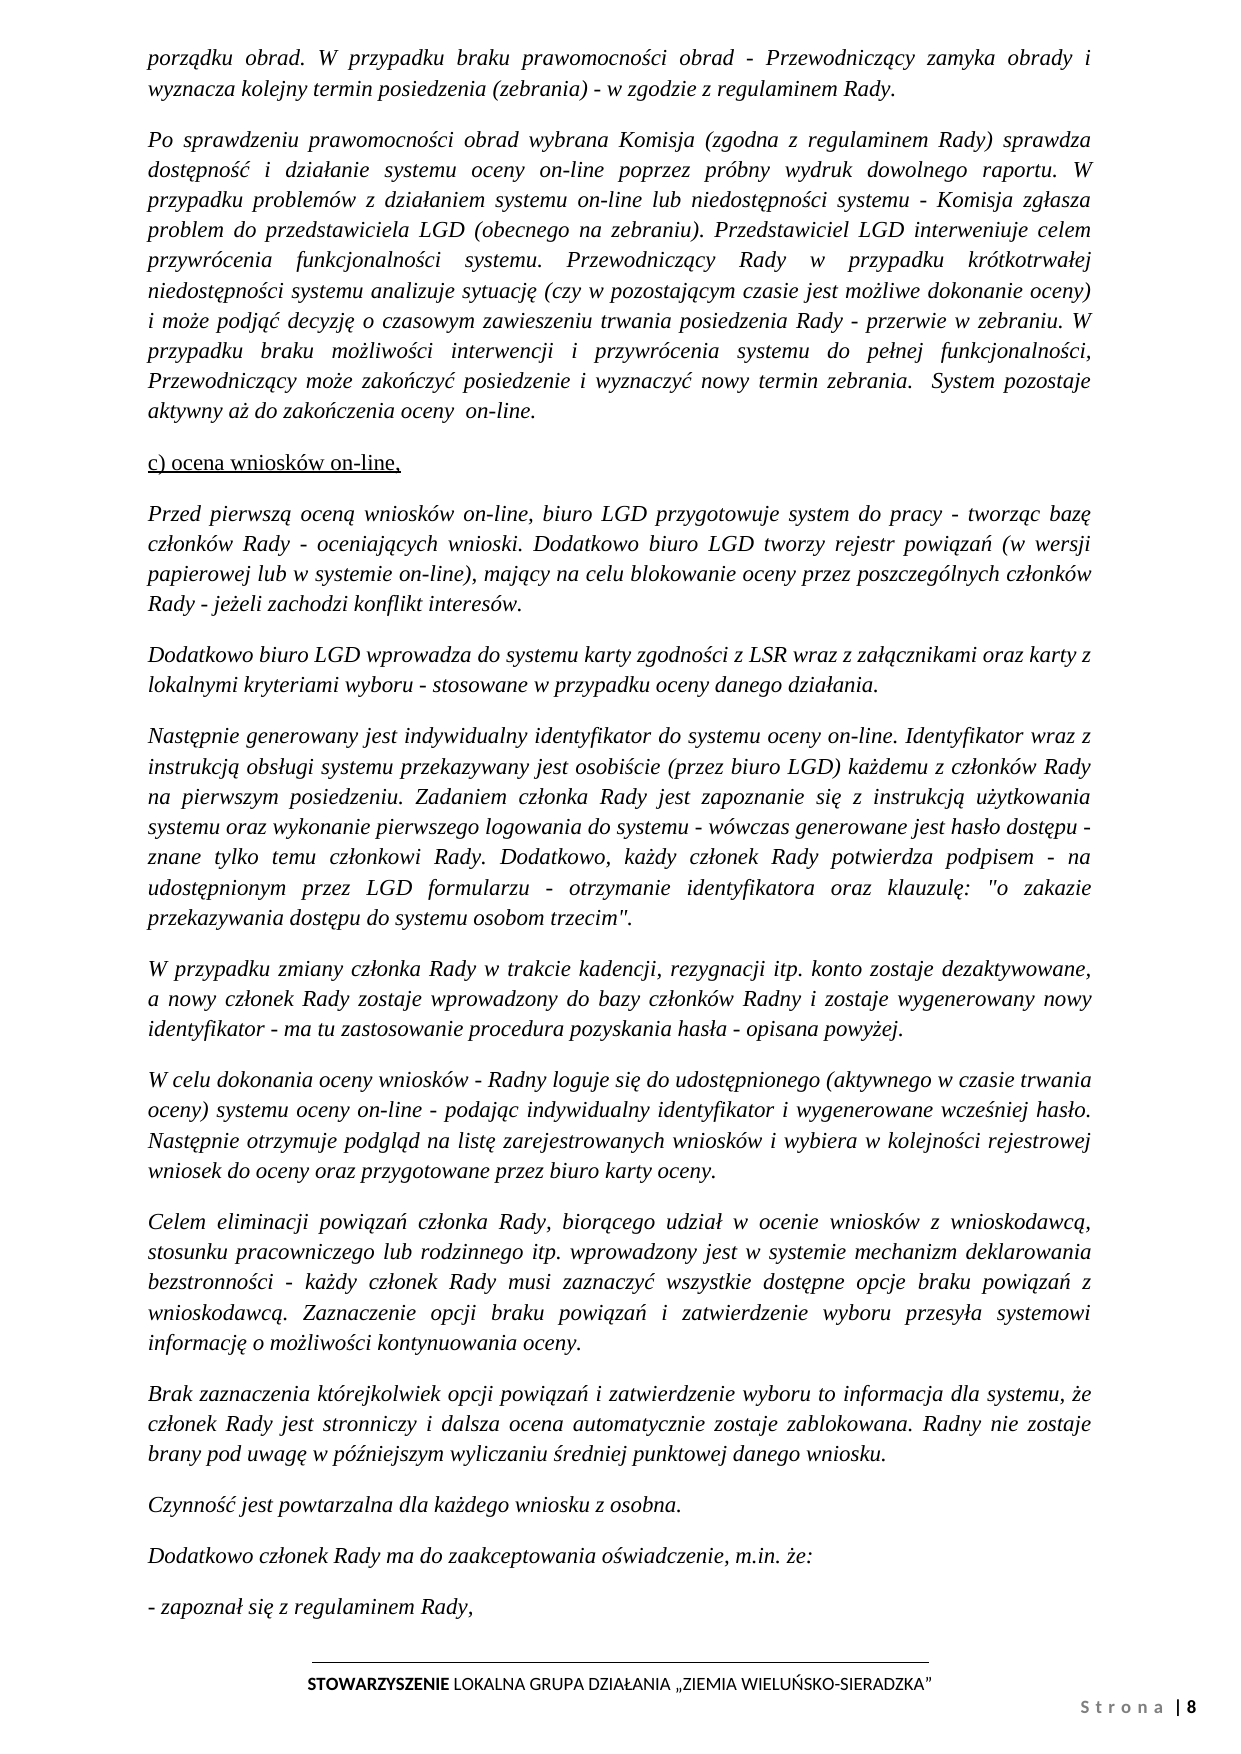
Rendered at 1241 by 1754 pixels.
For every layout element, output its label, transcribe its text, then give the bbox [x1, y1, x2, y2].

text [148, 44, 1093, 101]
text Następnie generowany jest indywidualny identyfikator do systemu oceny on-line. Identyfikator wraz z instrukcją obsługi systemu przekazywany jest osobiście (przez biuro LGD) każdemu z członków Rady na pierwszym posiedzeniu. Zadaniem członka Rady jest zapoznanie się z instrukcją użytkowania systemu oraz wykonanie pierwszego logowania do systemu - wówczas generowane jest hasło dostępu - znane tylko temu członkowi Rady. Dodatkowo, każdy członek Rady potwierdza podpisem - na udostępnionym przez LGD formularzu - otrzymanie identyfikatora oraz klauzulę: "o zakazie przekazywania dostępu do systemu osobom trzecim". [148, 722, 1093, 930]
text Czynność jest powtarzalna dla każdego wniosku z osobna. [148, 1491, 1093, 1518]
text W przypadku zmiany członka Rady w trakcie kadencji, rezygnacji itp. konto zostaje dezaktywowane, a nowy członek Rady zostaje wprowadzony do bazy członków Radny i zostaje wygenerowany nowy identyfikator - ma tu zastosowanie procedura pozyskania hasła - opisana powyżej. [148, 955, 1093, 1042]
text Dodatkowo członek Rady ma do zaakceptowania oświadczenie, m.in. że: [148, 1542, 1093, 1569]
text - zapoznał się z regulaminem Rady, [148, 1593, 1093, 1620]
text Celem eliminacji powiązań członka Rady, biorącego udział w ocenie wniosków z wnioskodawcą, stosunku pracowniczego lub rodzinnego itp. wprowadzony jest w systemie mechanizm deklarowania bezstronności - każdy członek Rady musi zaznaczyć wszystkie dostępne opcje braku powiązań z wnioskodawcą. Zaznaczenie opcji braku powiązań i zatwierdzenie wyboru przesyła systemowi informację o możliwości kontynuowania oceny. [148, 1208, 1093, 1355]
text W celu dokonania oceny wniosków - Radny loguje się do udostępnionego (aktywnego w czasie trwania oceny) systemu oceny on-line - podając indywidualny identyfikator i wygenerowane wcześniej hasło. Następnie otrzymuje podgląd na listę zarejestrowanych wniosków i wybiera w kolejności rejestrowej wniosek do oceny oraz przygotowane przez biuro karty oceny. [148, 1066, 1093, 1183]
text Przed pierwszą oceną wniosków on-line, biuro LGD przygotowuje system do pracy - tworząc bazę członków Rady - oceniających wnioski. Dodatkowo biuro LGD tworzy rejestr powiązań (w wersji papierowej lub w systemie on-line), mający na celu blokowanie oceny przez poszczególnych członków Rady - jeżeli zachodzi konflikt interesów. [148, 499, 1093, 617]
text Brak zaznaczenia którejkolwiek opcji powiązań i zatwierdzenie wyboru to informacja dla systemu, że członek Rady jest stronniczy i dalsza ocena automatycznie zostaje zablokowana. Radny nie zostaje brany pod uwagę w późniejszym wyliczaniu średniej punktowej danego wniosku. [148, 1380, 1093, 1467]
text Po sprawdzeniu prawomocności obrad wybrana Komisja (zgodna z regulaminem Rady) sprawdza dostępność i działanie systemu oceny on-line poprzez próbny wydruk dowolnego raportu. W przypadku problemów z działaniem systemu on-line lub niedostępności systemu - Komisja zgłasza problem do przedstawiciela LGD (obecnego na zebraniu). Przedstawiciel LGD interweniuje celem przywrócenia funkcjonalności systemu. Przewodniczący Rady w przypadku krótkotrwałej niedostępności systemu analizuje sytuację (czy w pozostającym czasie jest możliwe dokonanie oceny) i może podjąć decyzję o czasowym zawieszeniu trwania posiedzenia Rady - przerwie w zebraniu. W przypadku braku możliwości interwencji i przywrócenia systemu do pełnej funkcjonalności, Przewodniczący może zakończyć posiedzenie i wyznaczyć nowy termin zebrania. System pozostaje aktywny aż do zakończenia oceny on-line. [148, 126, 1093, 424]
text c) ocena wniosków on-line, [148, 448, 1093, 475]
text Dodatkowo biuro LGD wprowadza do systemu karty zgodności z LSR wraz z załącznikami oraz karty z lokalnymi kryteriami wyboru - stosowane w przypadku oceny danego działania. [148, 641, 1093, 698]
